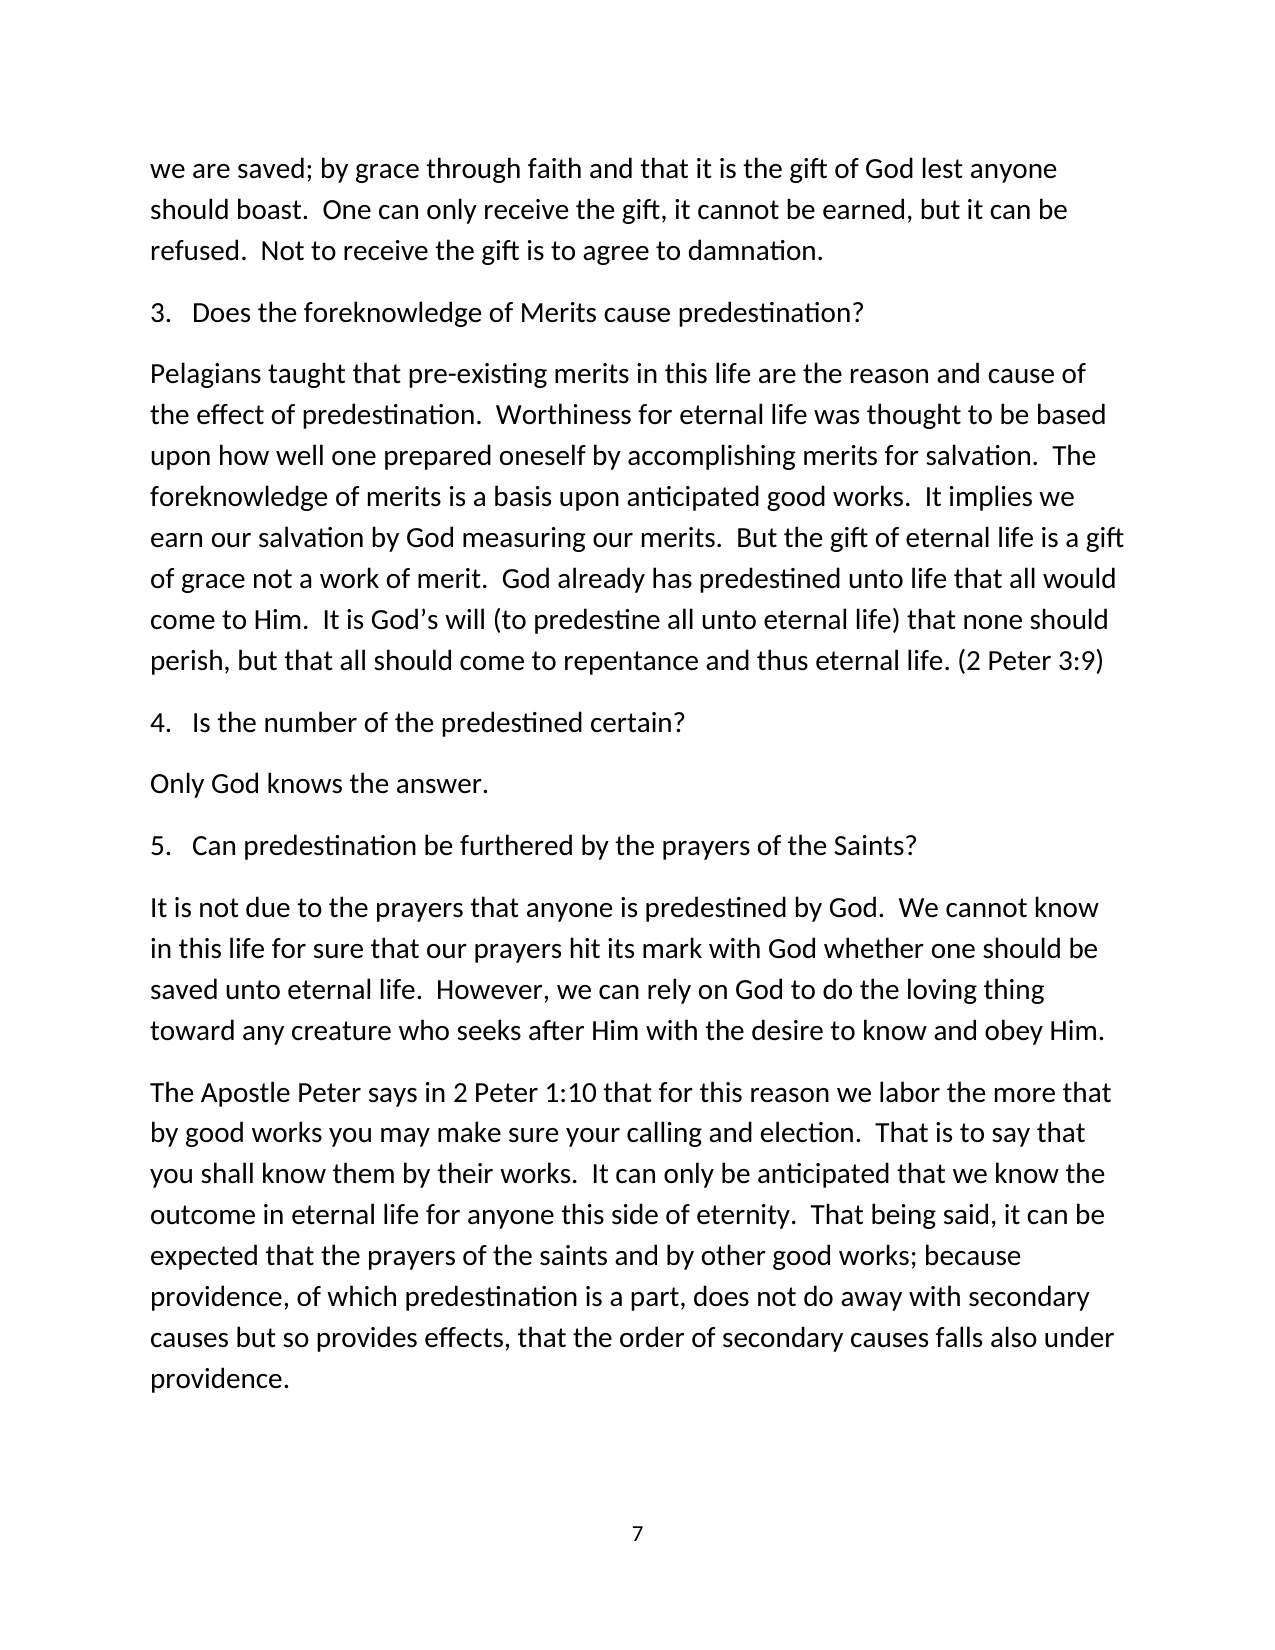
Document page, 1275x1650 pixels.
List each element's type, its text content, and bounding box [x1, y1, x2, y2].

text It is not due to the prayers that anyone is predestined by God. We cannot know in this life for sure that our prayers hit its mark with God whether one should be saved unto eternal life. However, we can rely on God to do the loving thing toward any creature who seeks after Him with the desire to know and obey Him. [150, 889, 1125, 1047]
text Pelagians taught that pre-existing merits in this life are the reason and cause of the effect of predestination. Worthiness for eternal life was thought to be based upon how well one prepared oneself by accomplishing merits for salvation. The foreknowledge of merits is a basis upon anticipated good works. It implies we earn our salvation by God measuring our merits. But the gift of eternal life is a gift of grace not a work of merit. God already has predestined unto life that all would come to Him. It is God’s will (to predestine all unto eternal life) that none should perish, but that all should come to repentance and thus eternal life. (2 Peter 3:9) [150, 355, 1125, 678]
text 5. Can predestination be furthered by the prayers of the Saints? [150, 827, 1125, 863]
text Only God knows the answer. [150, 766, 1125, 801]
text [150, 150, 1125, 267]
text 3. Does the foreknowledge of Merits cause predestination? [150, 294, 1125, 329]
text The Apostle Peter says in 2 Peter 1:10 that for this reason we labor the more that by good works you may make sure your calling and election. That is to say that you shall know them by their works. It can only be anticipated that we know the outcome in eternal life for anyone this side of eternity. That being said, it can be expected that the prayers of the saints and by other good works; because providence, of which predestination is a part, does not do away with secondary causes but so provides effects, that the order of secondary causes falls also under providence. [150, 1074, 1125, 1396]
text 4. Is the number of the predestined certain? [150, 704, 1125, 739]
